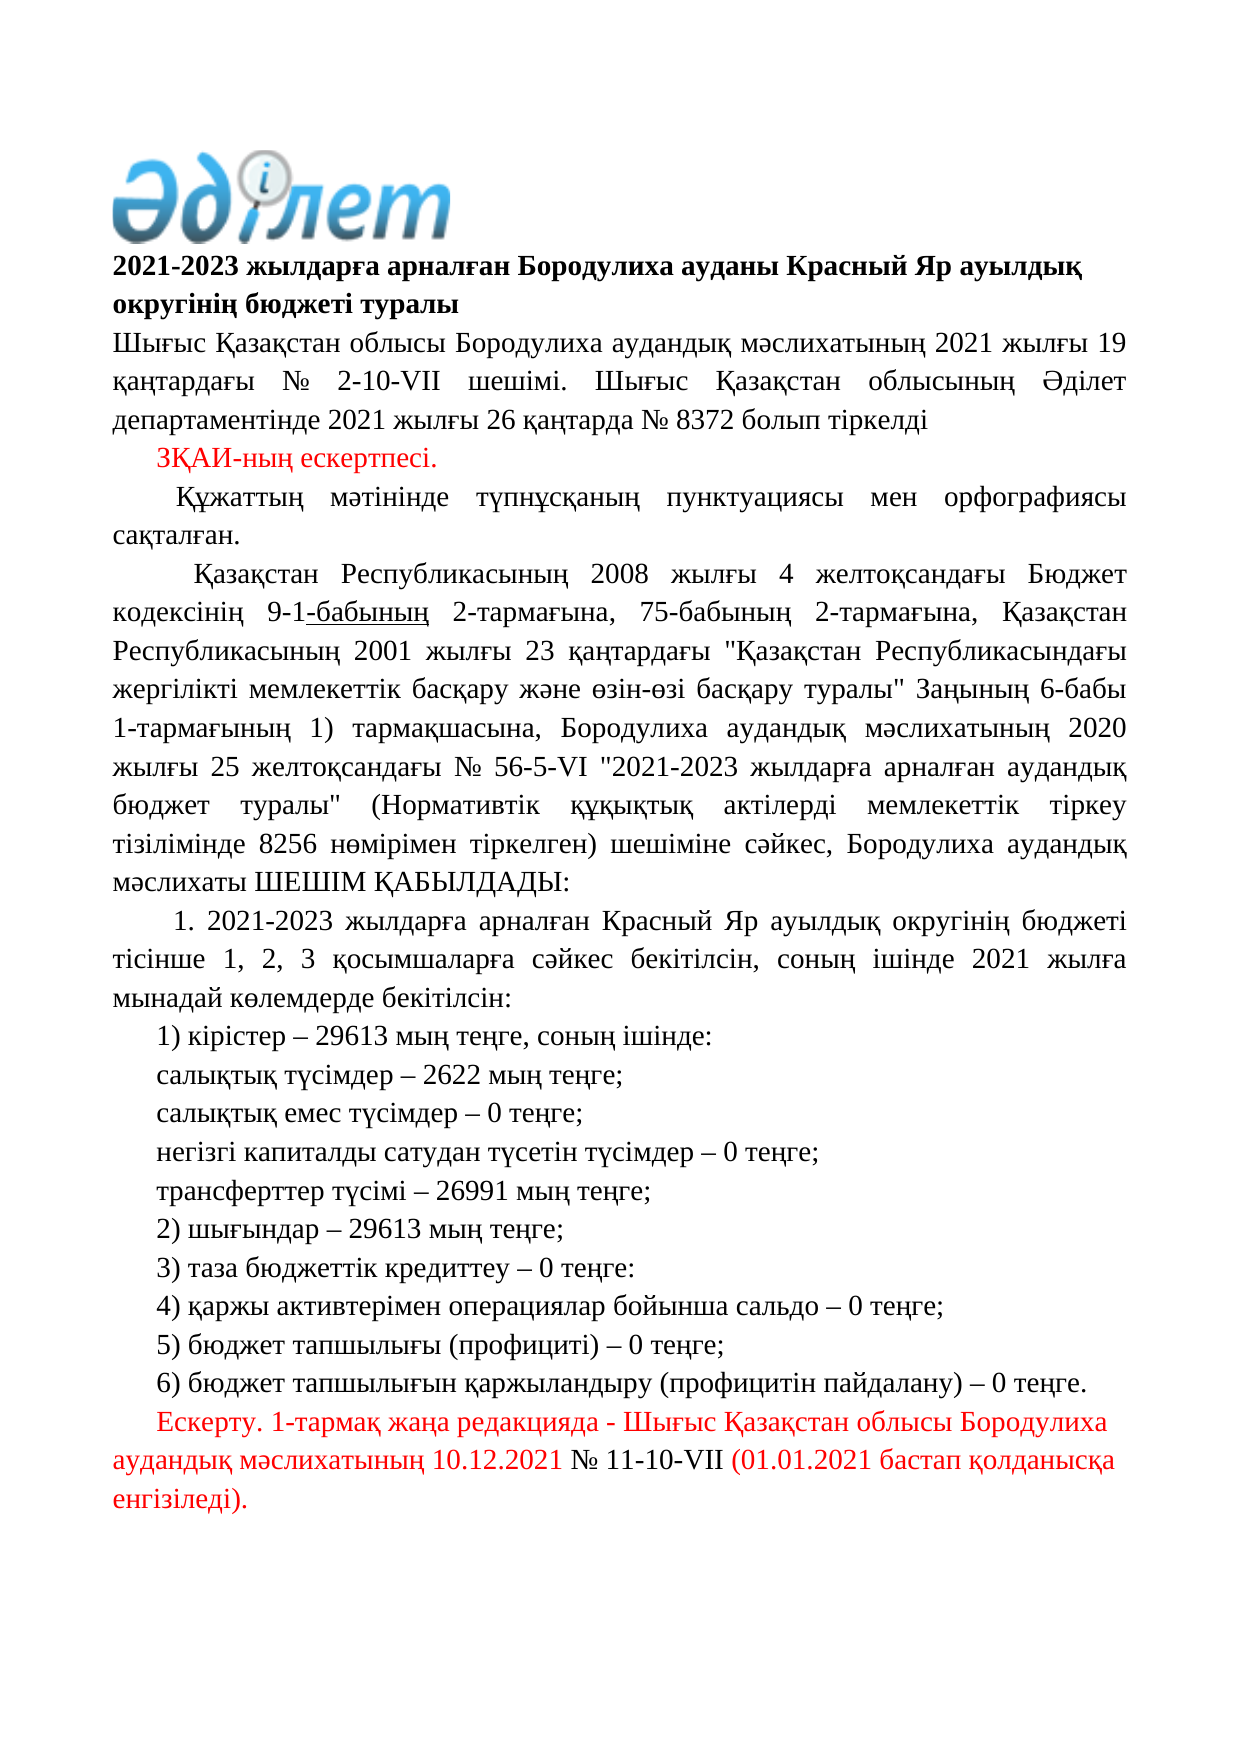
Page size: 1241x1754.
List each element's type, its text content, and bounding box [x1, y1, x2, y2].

text 6) бюджет тапшылығын қаржыландыру (профицитін пайдалану) – 0 теңге. [112, 1365, 1128, 1399]
text салықтық түсімдер – 2622 мың теңге; [112, 1057, 1128, 1091]
text Құжаттың мәтінінде түпнұсқаның пунктуациясы мен орфографиясы сақталған. [112, 479, 1128, 551]
text Қазақстан Республикасының 2008 жылғы 4 желтоқсандағы Бюджет кодексінің 9-1-бабының 2-тармағына, 75-бабының 2-тармағына, Қазақстан Республикасының 2001 жылғы 23 қаңтардағы "Қазақстан Республикасындағы жергілікті мемлекеттік басқару және өзін-өзі басқару туралы" Заңының 6-бабы 1-тармағының 1) тармақшасына, Бородулиха аудандық мәслихатының 2020 жылғы 25 желтоқсандағы № 56-5-VI "2021-2023 жылдарға арналған аудандық бюджет туралы" (Нормативтік құқықтық актілерді мемлекеттік тіркеу тізілімінде 8256 нөмірімен тіркелген) шешіміне сәйкес, Бородулиха аудандық мәслихаты ШЕШІМ ҚАБЫЛДАДЫ: [112, 556, 1128, 898]
text 4) қаржы активтерімен операциялар бойынша сальдо – 0 теңге; [112, 1288, 1128, 1322]
text 1) кірістер – 29613 мың теңге, соның ішінде: [112, 1018, 1128, 1052]
text 1. 2021-2023 жылдарға арналған Красный Яр ауылдық округінің бюджеті тісінше 1, 2, 3 қосымшаларға сәйкес бекітілсін, соның ішінде 2021 жылға мынадай көлемдерде бекітілсін: [112, 903, 1128, 1013]
text Шығыс Қазақстан облысы Бородулиха аудандық мәслихатының 2021 жылғы 19 қаңтардағы № 2-10-VII шешімі. Шығыс Қазақстан облысының Әділет департаментінде 2021 жылғы 26 қаңтарда № 8372 болып тіркелді [112, 325, 1128, 435]
text салықтық емес түсімдер – 0 теңге; [112, 1096, 1128, 1129]
text Ескерту. 1-тармақ жаңа редакцияда - Шығыс Қазақстан облысы Бородулиха аудандық мәслихатының 10.12.2021 № 11-10-VII (01.01.2021 бастап қолданысқа енгізіледі). [112, 1404, 1128, 1545]
picture [112, 150, 451, 244]
text ЗҚАИ-ның ескертпесі. [112, 440, 1128, 474]
text 2) шығындар – 29613 мың теңге; [112, 1211, 1128, 1245]
text негізгі капиталды сатудан түсетін түсімдер – 0 теңге; [112, 1134, 1128, 1168]
text трансферттер түсімі – 26991 мың теңге; [112, 1173, 1128, 1206]
text 3) таза бюджеттік кредиттеу – 0 теңге: [112, 1250, 1128, 1283]
text 5) бюджет тапшылығы (профициті) – 0 теңге; [112, 1327, 1128, 1360]
text 2021-2023 жылдарға арналған Бородулиха ауданы Красный Яр ауылдық округінің бюджеті туралы [112, 248, 1128, 320]
